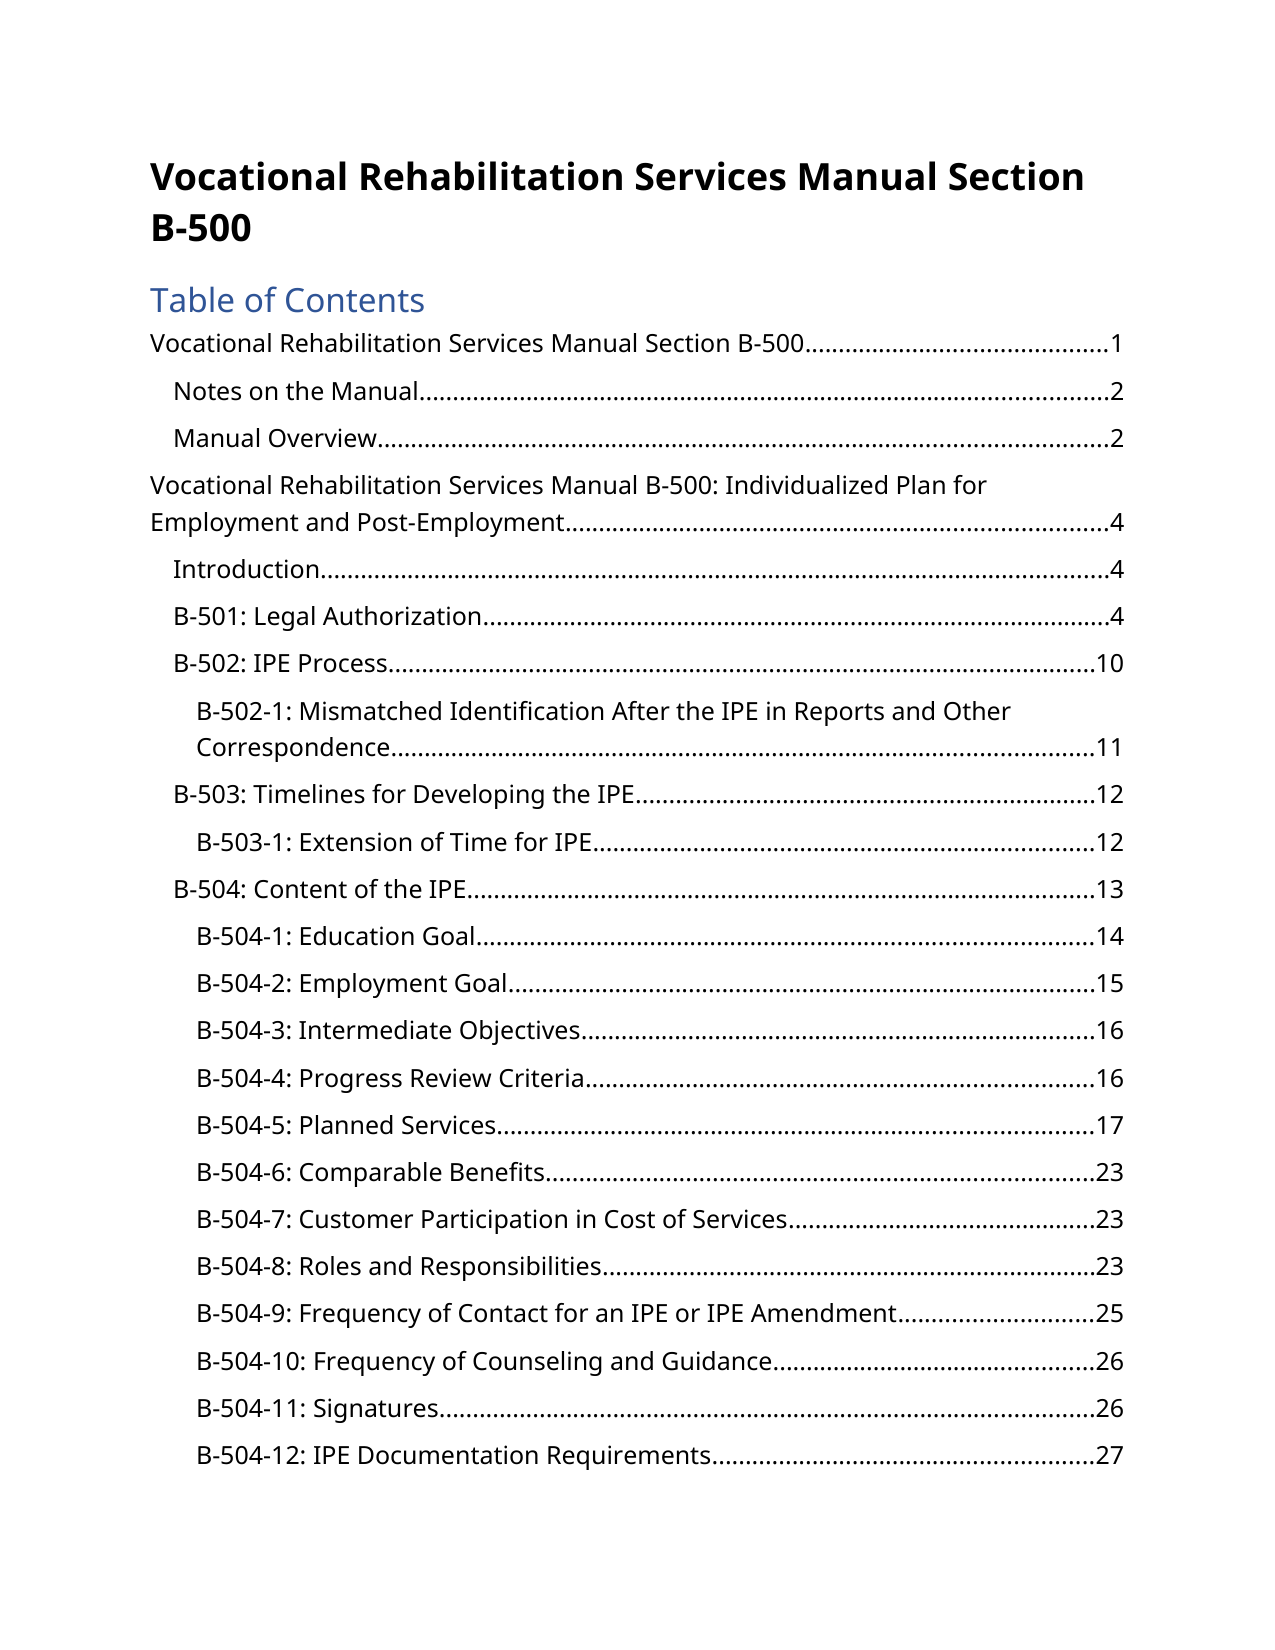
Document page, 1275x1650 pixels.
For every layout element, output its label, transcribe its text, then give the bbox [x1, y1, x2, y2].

subtitle Vocational Rehabilitation Services Manual Section B-500 [150, 150, 1125, 252]
